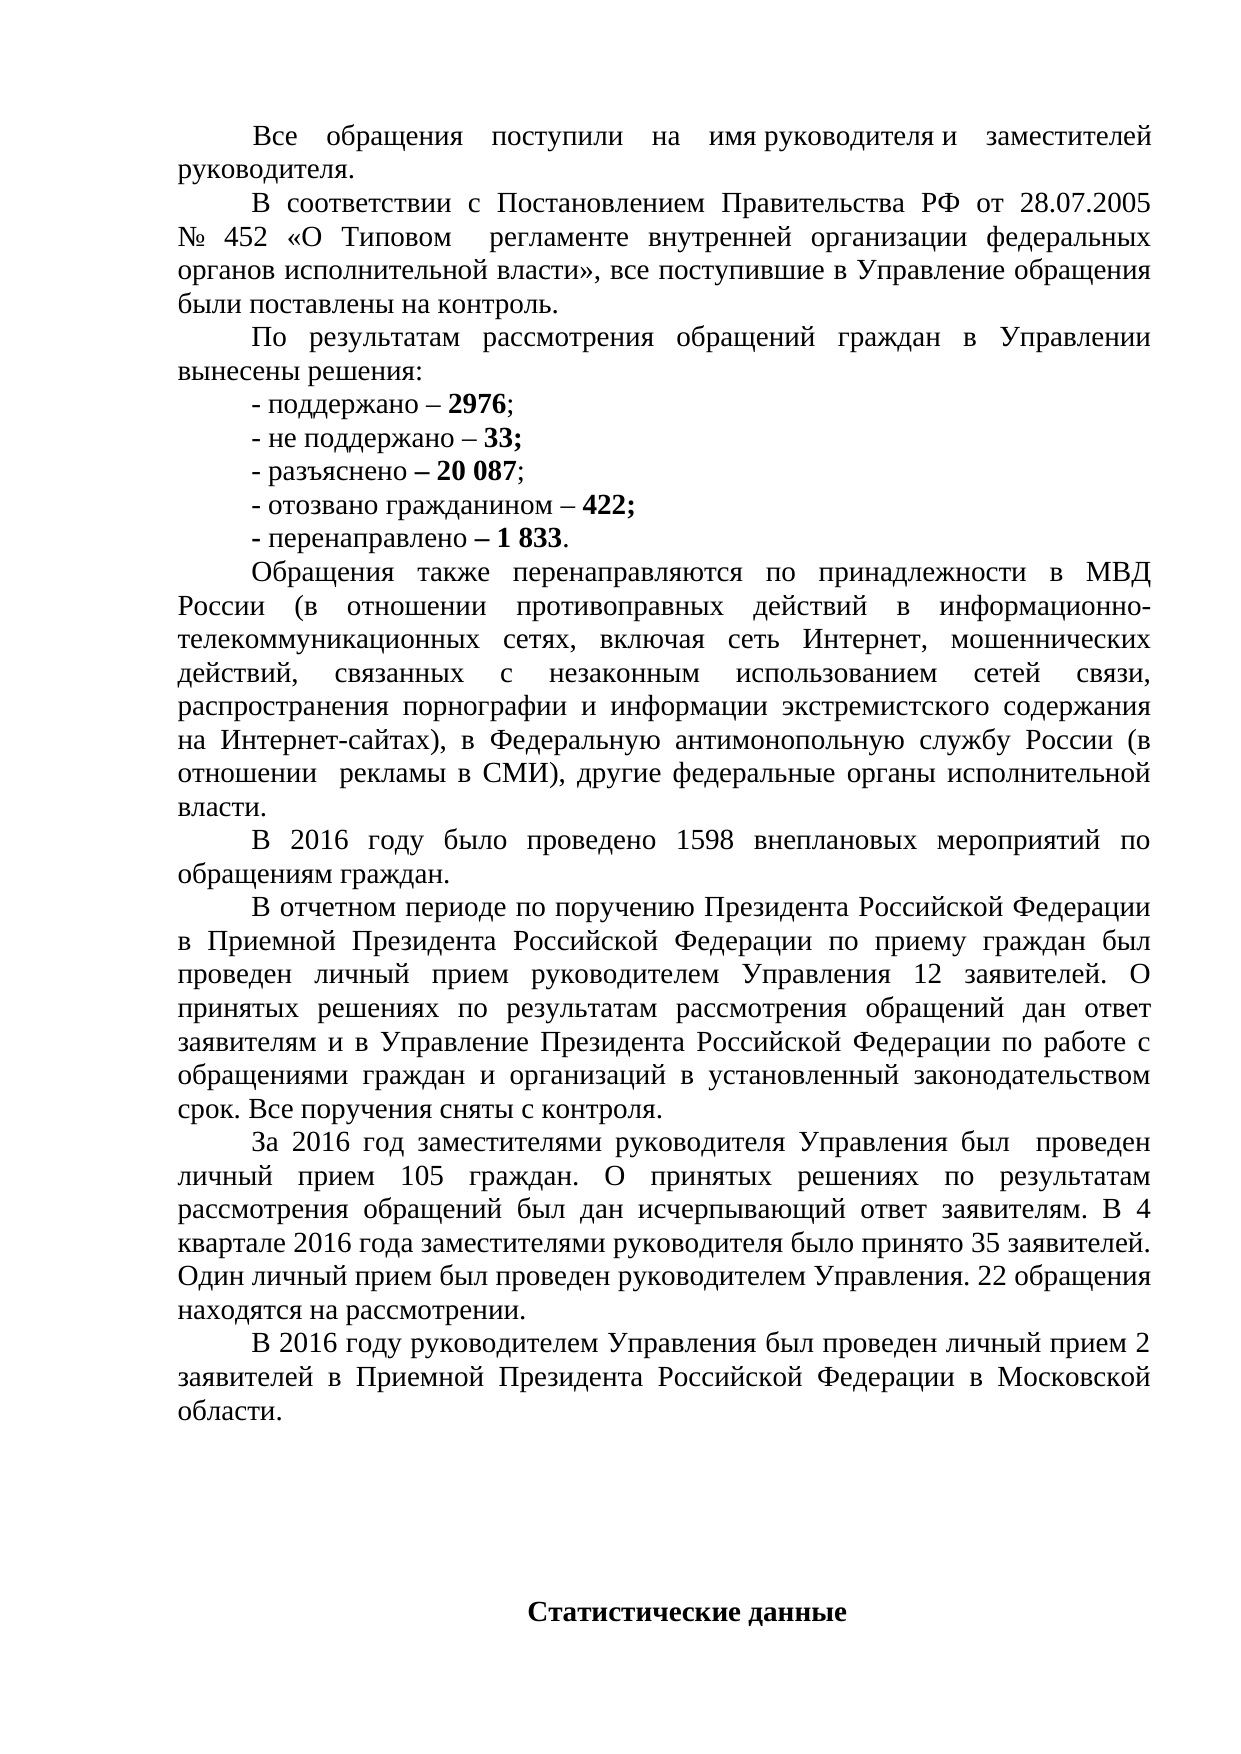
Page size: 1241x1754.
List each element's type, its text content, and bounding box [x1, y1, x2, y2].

text В 2016 году руководителем Управления был проведен личный прием 2 заявителей в Приемной Президента Российской Федерации в Московской области. [177, 1326, 1152, 1426]
text Статистические данные [271, 1594, 1152, 1627]
text - поддержано – 2976; [177, 386, 1152, 420]
text - перенаправлено – 1 833. [177, 521, 1152, 554]
text - разъяснено – 20 087; [177, 453, 1152, 487]
text Все обращения поступили на имя руководителя и заместителей руководителя. [177, 118, 1152, 185]
text В 2016 году было проведено 1598 внеплановых мероприятий по обращениям граждан. [177, 822, 1152, 889]
text В соответствии с Постановлением Правительства РФ от 28.07.2005 № 452 «О Типовом регламенте внутренней организации федеральных органов исполнительной власти», все поступившие в Управление обращения были поставлены на контроль. [177, 185, 1152, 319]
text Обращения также перенаправляются по принадлежности в МВД России (в отношении противоправных действий в информационно-телекоммуникационных сетях, включая сеть Интернет, мошеннических действий, связанных с незаконным использованием сетей связи, распространения порнографии и информации экстремистского содержания на Интернет-сайтах), в Федеральную антимонопольную службу России (в отношении рекламы в СМИ), другие федеральные органы исполнительной власти. [177, 554, 1152, 822]
text - не поддержано – 33; [177, 420, 1152, 453]
text По результатам рассмотрения обращений граждан в Управлении вынесены решения: [177, 319, 1152, 386]
text За 2016 год заместителями руководителя Управления был проведен личный прием 105 граждан. О принятых решениях по результатам рассмотрения обращений был дан исчерпывающий ответ заявителям. В 4 квартале 2016 года заместителями руководителя было принято 35 заявителей. Один личный прием был проведен руководителем Управления. 22 обращения находятся на рассмотрении. [177, 1124, 1152, 1326]
text В отчетном периоде по поручению Президента Российской Федерации в Приемной Президента Российской Федерации по приему граждан был проведен личный прием руководителем Управления 12 заявителей. О принятых решениях по результатам рассмотрения обращений дан ответ заявителям и в Управление Президента Российской Федерации по работе с обращениями граждан и организаций в установленный законодательством срок. Все поручения сняты с контроля. [177, 889, 1152, 1124]
text - отозвано гражданином – 422; [177, 487, 1152, 521]
